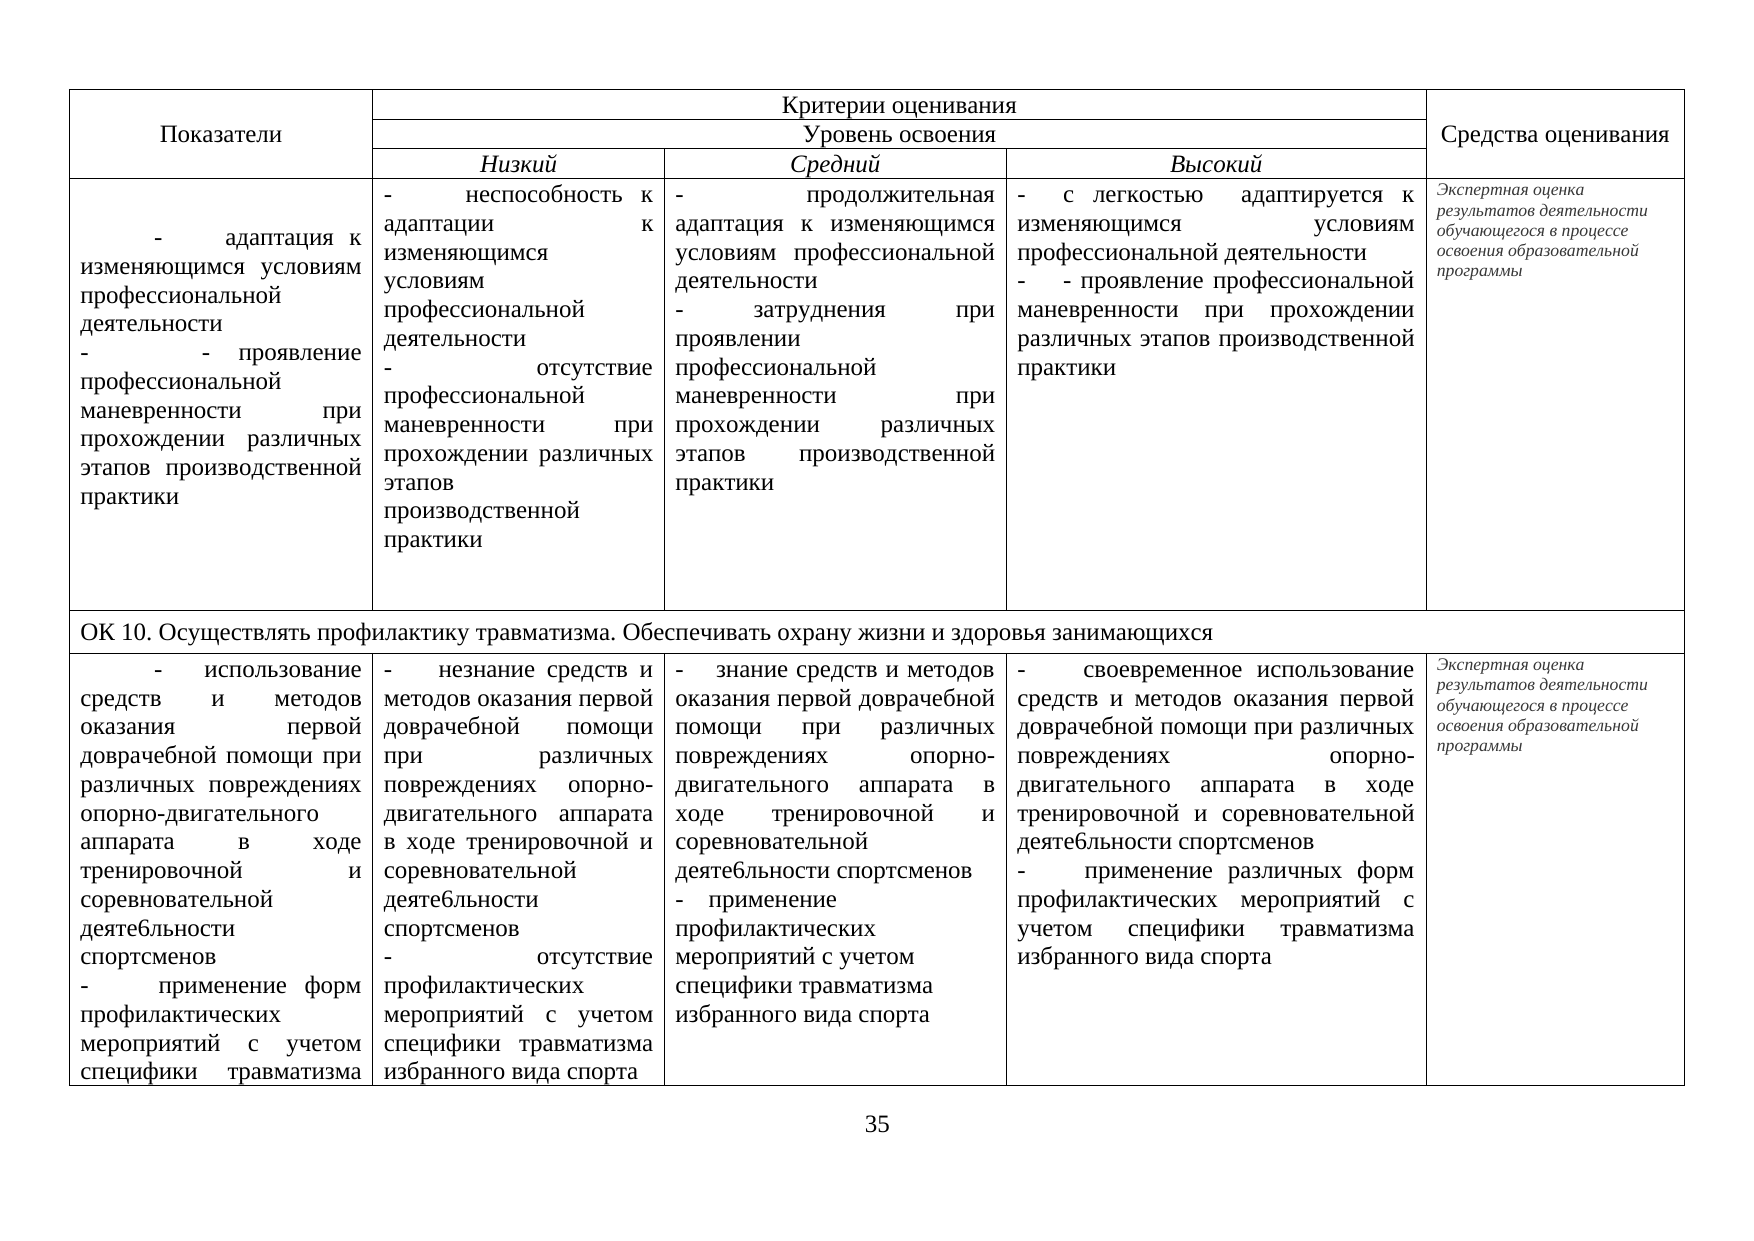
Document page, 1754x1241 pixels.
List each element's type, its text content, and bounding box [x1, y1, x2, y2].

table_header Критерии оценивания [373, 90, 1426, 118]
table_header Показатели [70, 90, 372, 178]
table_cell - адаптация к изменяющимся условиям профессиональной деятельности - - проявление профессиональной маневренности при прохождении различных этапов производственной практики [70, 179, 372, 609]
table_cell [1007, 654, 1426, 1085]
table_cell Уровень освоения [373, 120, 1426, 148]
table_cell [1427, 179, 1684, 609]
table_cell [1427, 654, 1684, 1085]
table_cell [665, 654, 1006, 1085]
table_header Средства оценивания [1427, 90, 1684, 178]
table_cell ОК 10. Осуществлять профилактику травматизма. Обеспечивать охрану жизни и здоровья занимающихся [70, 611, 1684, 653]
table_cell Высокий [1007, 149, 1426, 178]
table_cell - неспособность к адаптации к изменяющимся условиям профессиональной деятельности - отсутствие профессиональной маневренности при прохождении различных этапов производственной практики [373, 179, 664, 609]
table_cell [70, 654, 372, 1085]
table_cell Средний [665, 149, 1006, 178]
table_cell Низкий [373, 149, 664, 178]
table_cell - с легкостью адаптируется к изменяющимся условиям профессиональной деятельности - - проявление профессиональной маневренности при прохождении различных этапов производственной практики [1007, 179, 1426, 609]
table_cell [373, 654, 664, 1085]
table_cell - продолжительная адаптация к изменяющимся условиям профессиональной деятельности - затруднения при проявлении профессиональной маневренности при прохождении различных этапов производственной практики [665, 179, 1006, 609]
